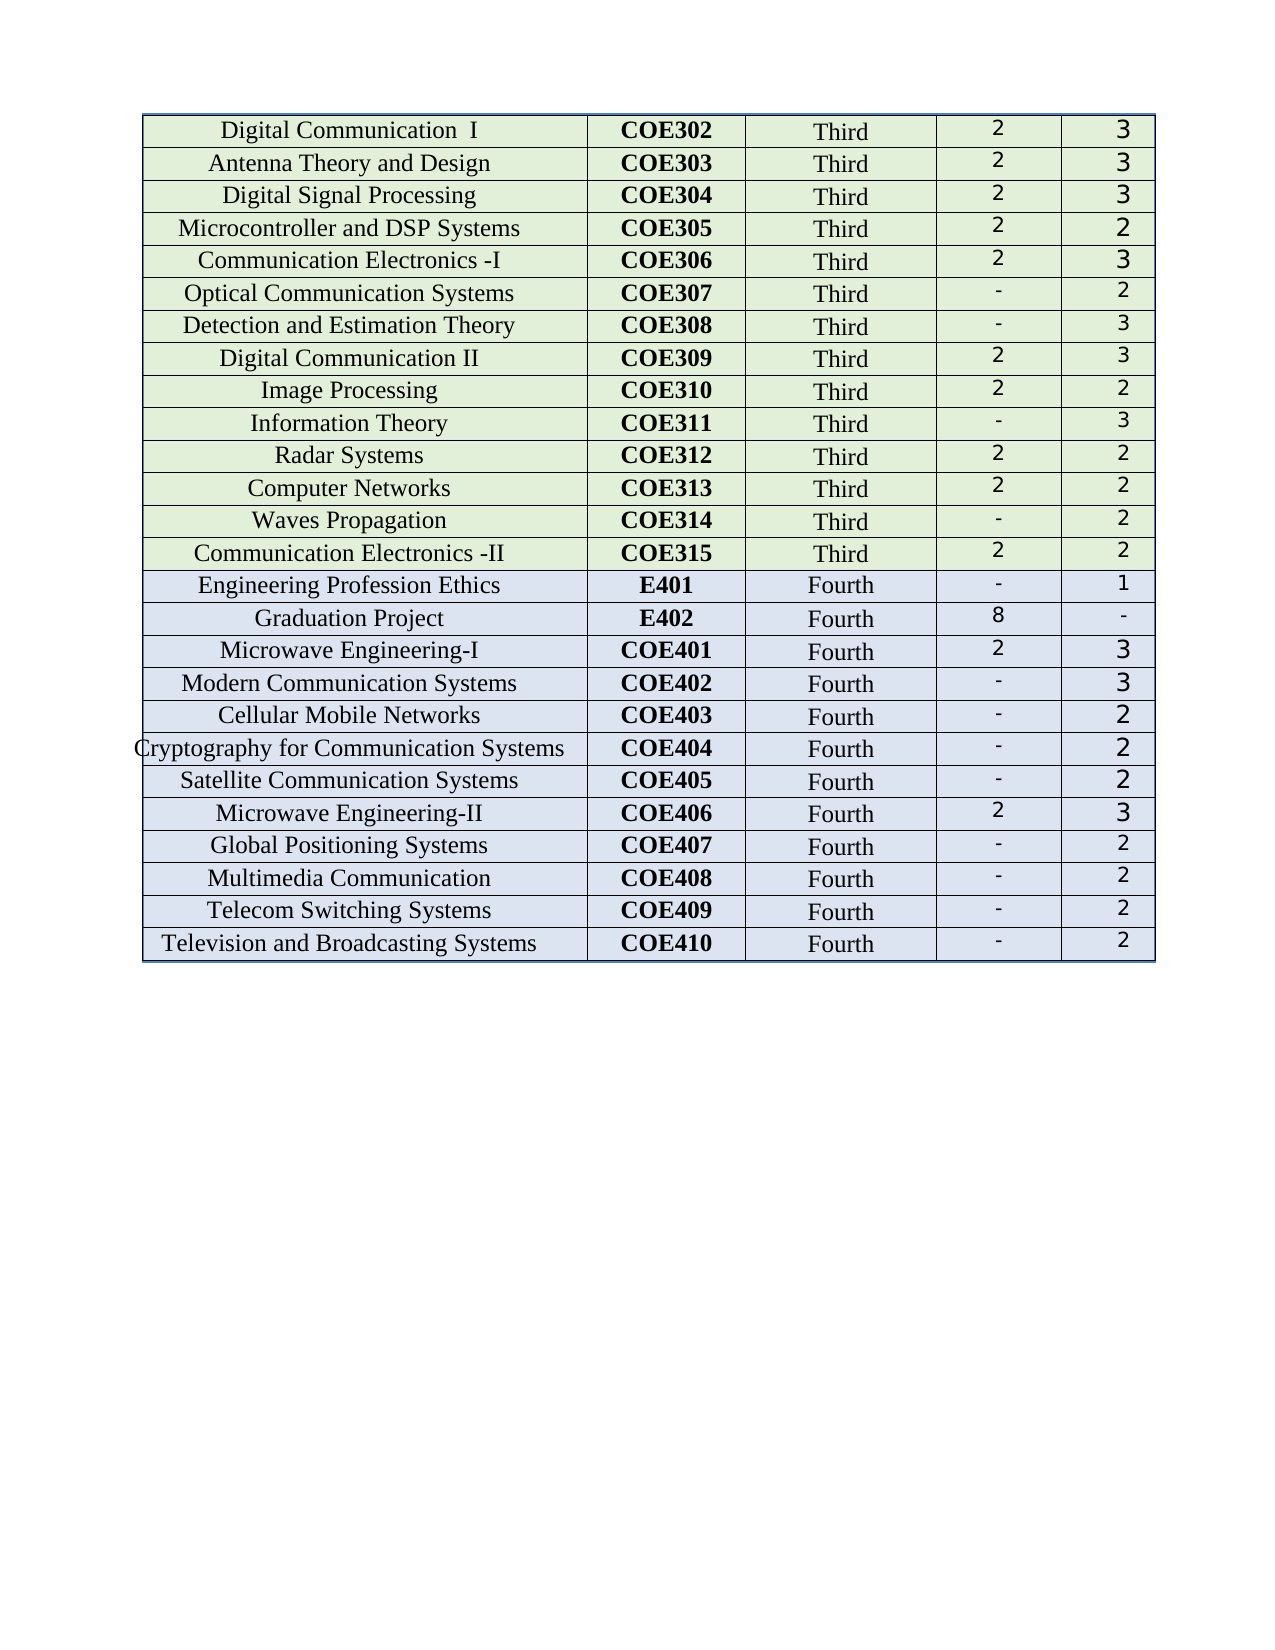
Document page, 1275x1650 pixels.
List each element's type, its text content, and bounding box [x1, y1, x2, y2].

table_cell 11. Program structure [1062, 863, 1154, 895]
table_cell 11. Program structure [746, 701, 936, 732]
table_cell 11. Program structure [746, 863, 936, 895]
table_cell 11. Program structure [937, 831, 1061, 862]
table_cell 11. Program structure [144, 701, 587, 732]
table_cell 11. Program structure [1062, 928, 1154, 960]
table_cell 11. Program structure [1062, 798, 1154, 830]
table_cell 11. Program structure [746, 928, 936, 960]
table_cell 11. Program structure [588, 636, 745, 667]
table_cell 11. Program structure [937, 733, 1061, 765]
table_cell 11. Program structure [937, 571, 1061, 602]
table_cell 11. Program structure [144, 766, 587, 797]
table_cell 11. Program structure [588, 701, 745, 732]
table_cell 11. Program structure [588, 928, 745, 960]
table_cell 11. Program structure [746, 733, 936, 765]
table_cell 11. Program structure [588, 571, 745, 602]
table_cell 11. Program structure [1062, 766, 1154, 797]
table_cell 11. Program structure [937, 896, 1061, 927]
table_cell 11. Program structure [144, 733, 587, 765]
table_cell 11. Program structure [144, 668, 587, 700]
table_cell 11. Program structure [1062, 896, 1154, 927]
table_cell 11. Program structure [1062, 636, 1154, 667]
table_cell 11. Program structure [937, 603, 1061, 635]
table_cell 11. Program structure [937, 766, 1061, 797]
table_cell 11. Program structure [144, 798, 587, 830]
table_cell 11. Program structure [1062, 668, 1154, 700]
table_cell 11. Program structure [1062, 831, 1154, 862]
table_cell 11. Program structure [588, 733, 745, 765]
table_cell 11. Program structure [937, 668, 1061, 700]
table_cell 11. Program structure [746, 603, 936, 635]
table_cell 11. Program structure [144, 571, 587, 602]
table_cell 11. Program structure [937, 798, 1061, 830]
table_cell 11. Program structure [1062, 733, 1154, 765]
table_cell 11. Program structure [144, 928, 587, 960]
table_cell 11. Program structure [937, 636, 1061, 667]
table_cell 11. Program structure [937, 928, 1061, 960]
table_cell 11. Program structure [746, 571, 936, 602]
table_cell 11. Program structure [937, 863, 1061, 895]
table_cell 11. Program structure [1062, 603, 1154, 635]
table_cell 11. Program structure [746, 896, 936, 927]
table_cell 11. Program structure [588, 798, 745, 830]
table_cell 11. Program structure [588, 863, 745, 895]
table_cell 11. Program structure [144, 831, 587, 862]
table_cell 11. Program structure [588, 603, 745, 635]
table_cell 11. Program structure [144, 863, 587, 895]
table_cell 11. Program structure [144, 603, 587, 635]
table_cell 11. Program structure [746, 636, 936, 667]
table_cell 11. Program structure [588, 766, 745, 797]
table_cell 11. Program structure [144, 896, 587, 927]
table_cell 11. Program structure [746, 668, 936, 700]
table_cell 11. Program structure [746, 766, 936, 797]
table_cell 11. Program structure [144, 636, 587, 667]
table_cell 11. Program structure [937, 701, 1061, 732]
table_cell 11. Program structure [588, 831, 745, 862]
table_cell 11. Program structure [588, 896, 745, 927]
table_cell 11. Program structure [746, 831, 936, 862]
table_cell 11. Program structure [746, 798, 936, 830]
table_cell 11. Program structure [1062, 571, 1154, 602]
table_cell 11. Program structure [588, 668, 745, 700]
table_cell 11. Program structure [1062, 701, 1154, 732]
